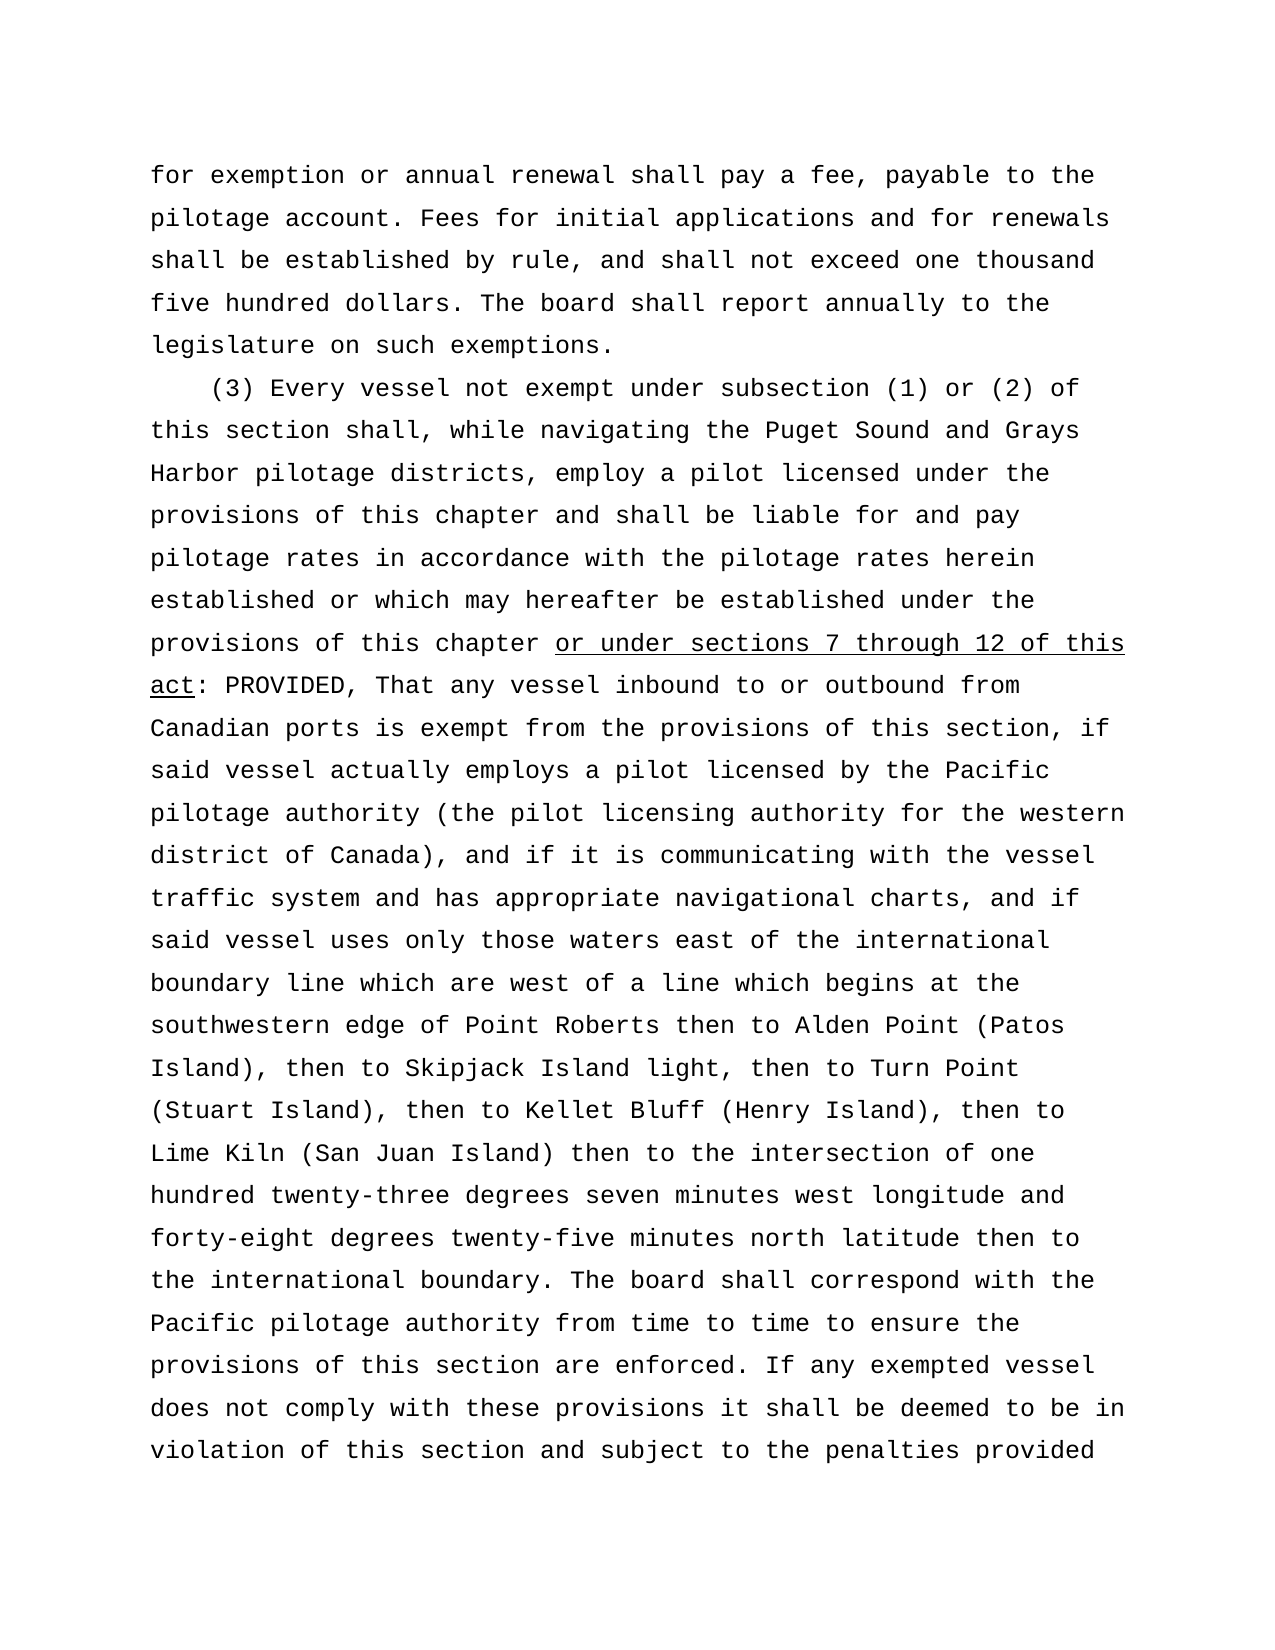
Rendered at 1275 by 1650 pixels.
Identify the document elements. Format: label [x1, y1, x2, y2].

text [150, 362, 1125, 1467]
text [150, 150, 1125, 362]
